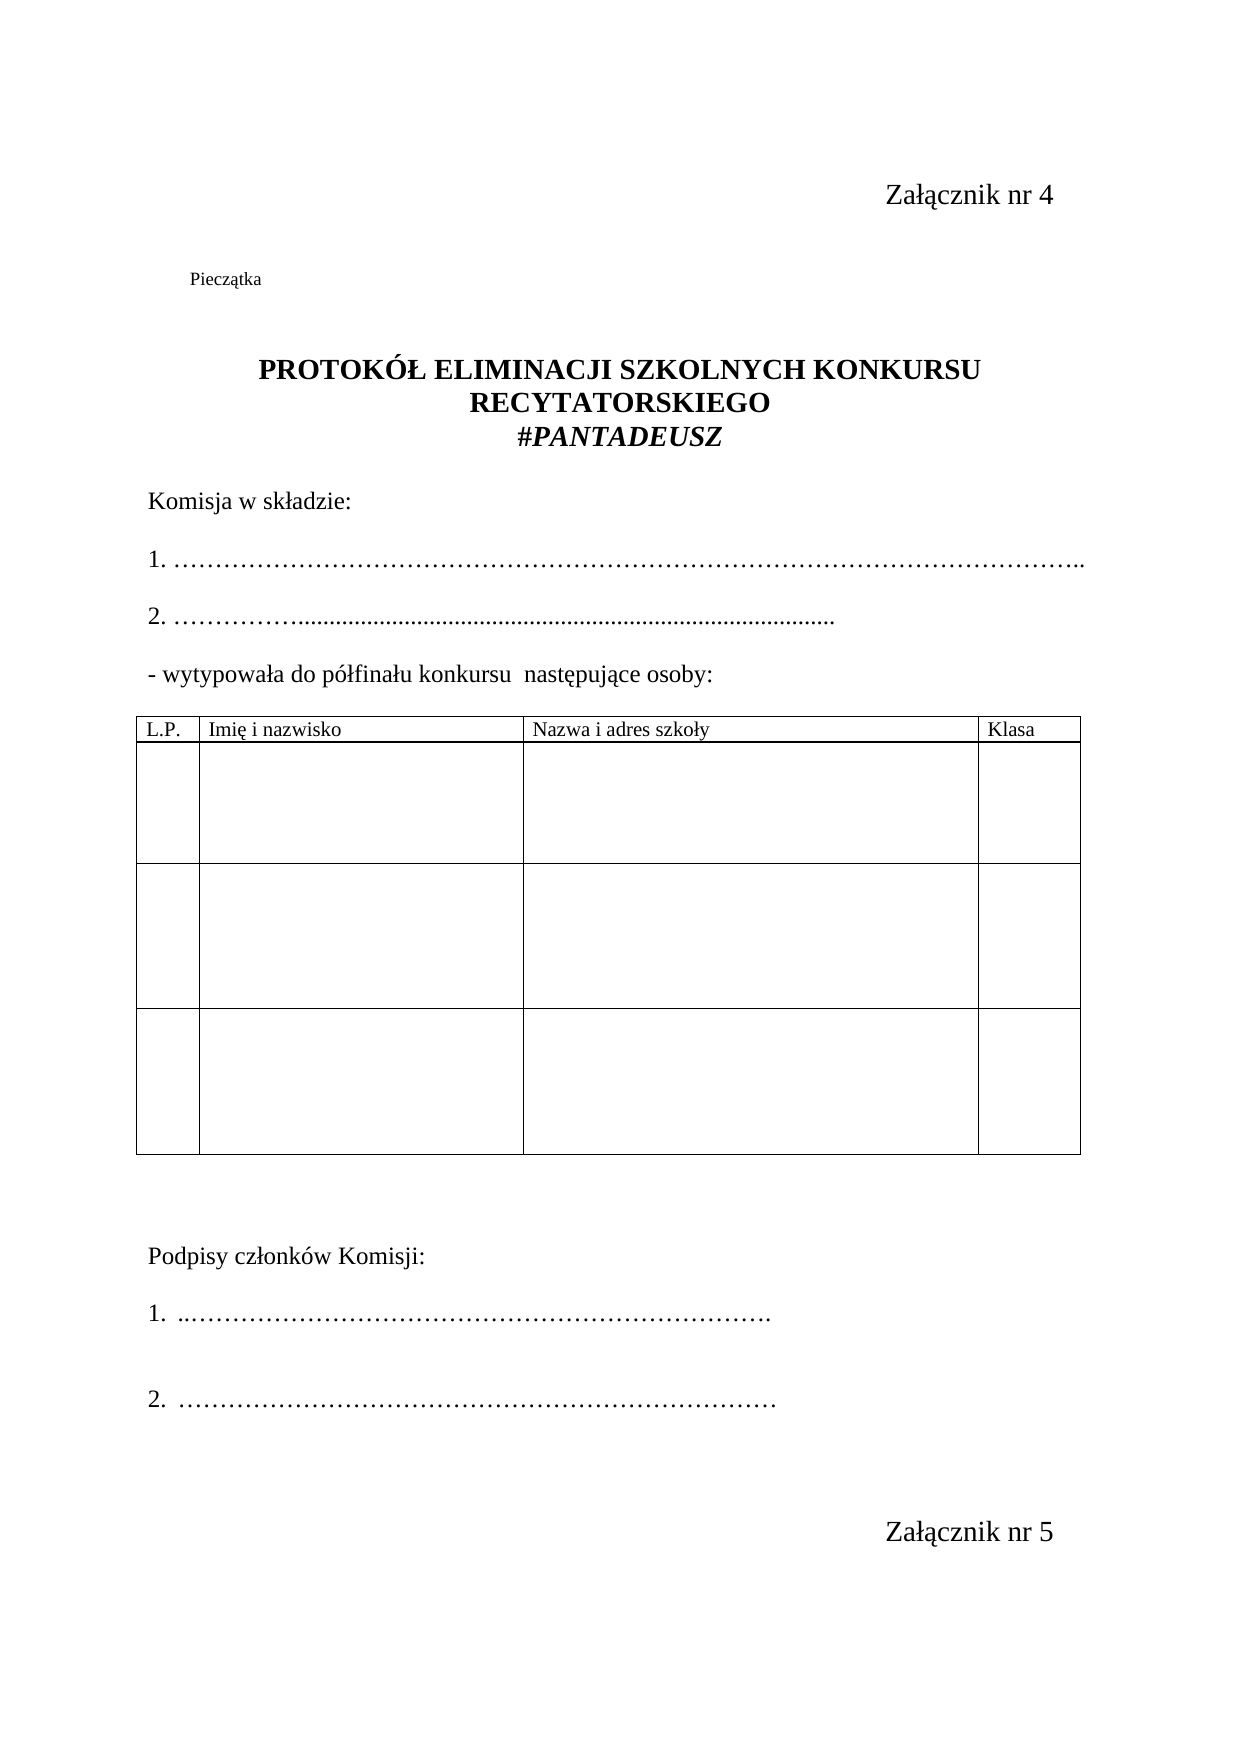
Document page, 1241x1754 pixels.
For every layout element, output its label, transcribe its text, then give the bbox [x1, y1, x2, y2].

text Załącznik nr 4 [885, 177, 1093, 211]
text 1. ……………………………………………………………………………………………….. [148, 515, 1093, 601]
table_cell [200, 743, 523, 863]
table_cell [979, 743, 1080, 863]
table_cell [524, 1009, 978, 1153]
table_cell [200, 864, 523, 1008]
table_cell [979, 1009, 1080, 1153]
text #PANTADEUSZ [148, 419, 1093, 453]
text PROTOKÓŁ ELIMINACJI SZKOLNYCH KONKURSU RECYTATORSKIEGO [148, 352, 1093, 419]
text Komisja w składzie: [148, 486, 1093, 515]
list ..……………………………………………………………. [148, 1298, 1093, 1327]
table_cell [137, 743, 199, 863]
text Podpisy członków Komisji: [148, 1241, 1093, 1269]
table_header L.P. [137, 717, 199, 741]
table_cell [524, 743, 978, 863]
text Pieczątka [148, 268, 1093, 290]
table_header Nazwa i adres szkoły [524, 717, 978, 741]
table_header Klasa [979, 717, 1080, 741]
table_cell [137, 1009, 199, 1153]
text 2. ……………...................................................................................... [148, 601, 1093, 630]
list ……………………………………………………………… [148, 1384, 1093, 1413]
text - wytypowała do półfinału konkursu następujące osoby: [148, 659, 1093, 687]
table_cell [137, 864, 199, 1008]
table_header Imię i nazwisko [200, 717, 523, 741]
table_cell [979, 864, 1080, 1008]
table_cell [524, 864, 978, 1008]
text Załącznik nr 5 [811, 1514, 1093, 1547]
table_cell [200, 1009, 523, 1153]
